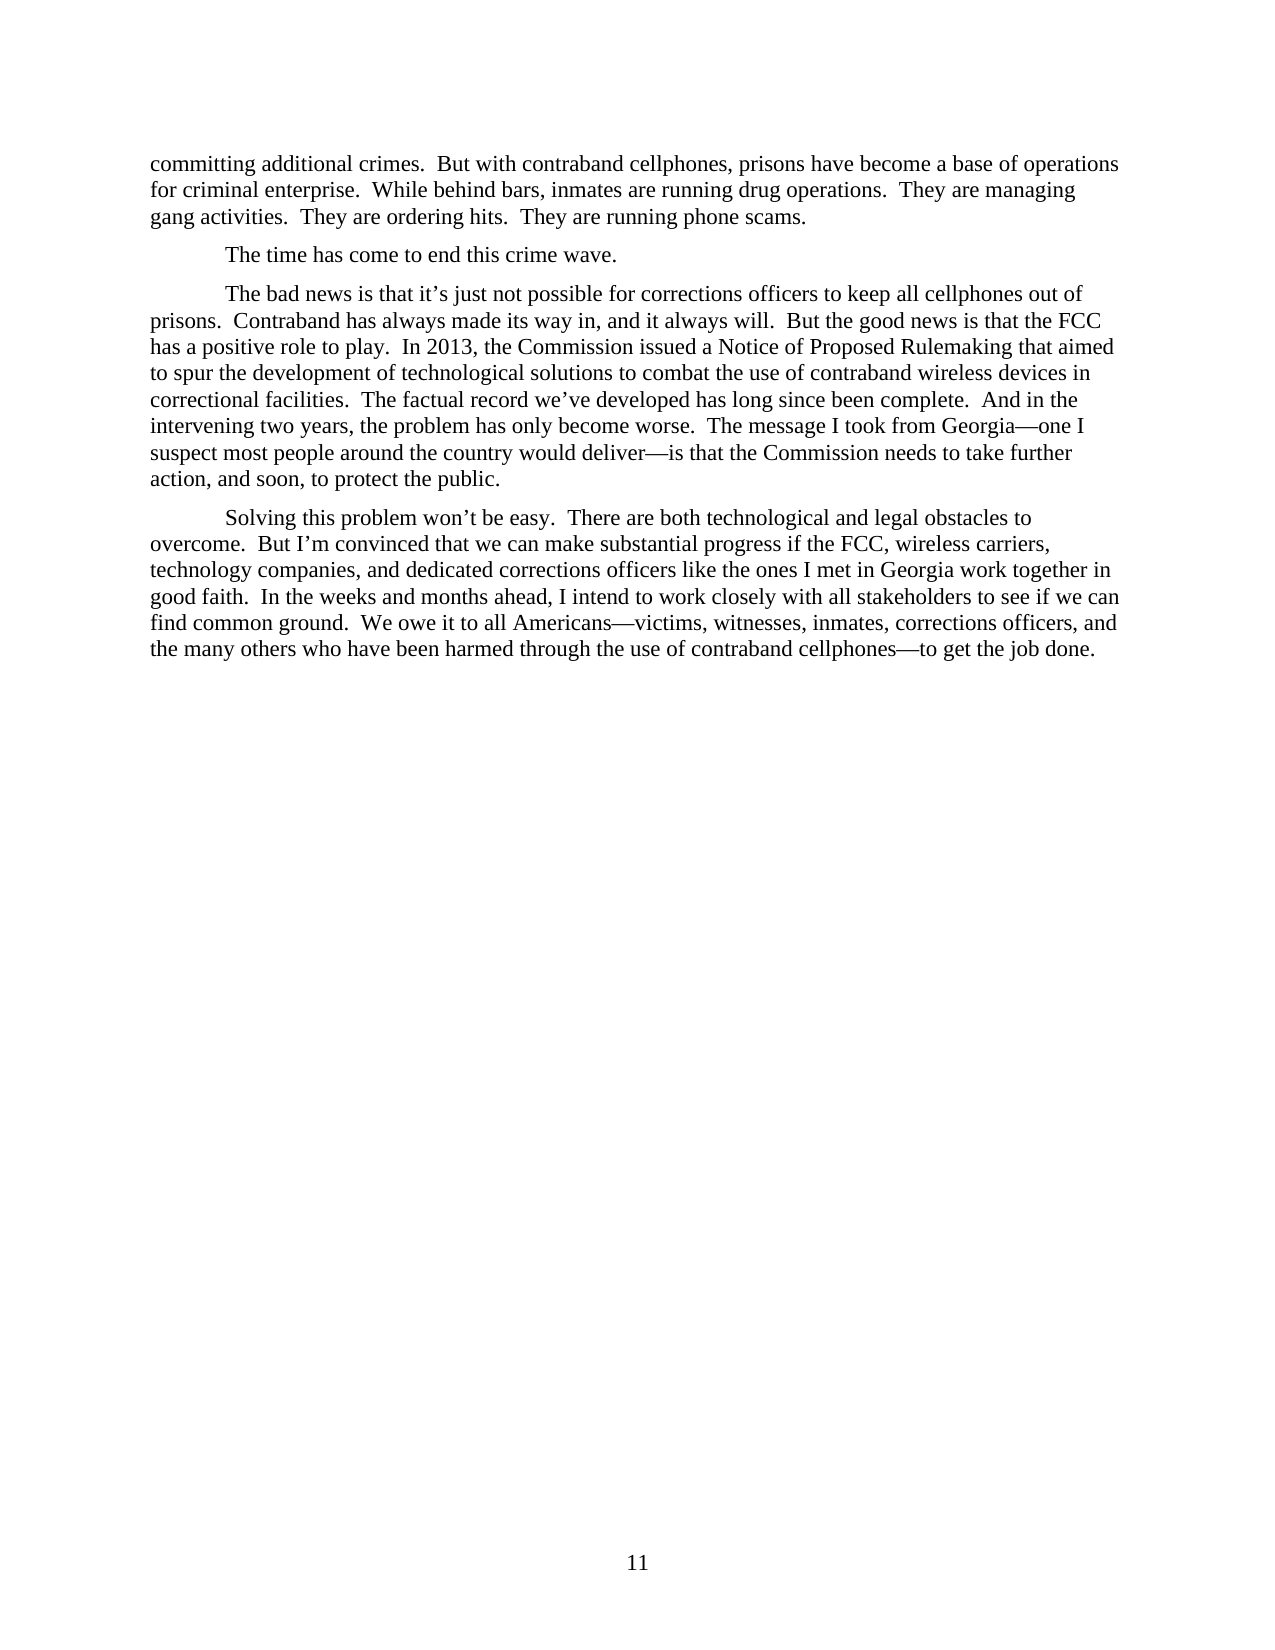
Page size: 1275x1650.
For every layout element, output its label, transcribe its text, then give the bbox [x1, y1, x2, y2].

text The bad news is that it’s just not possible for corrections officers to keep all cellphones out of prisons. Contraband has always made its way in, and it always will. But the good news is that the FCC has a positive role to play. In 2013, the Commission issued a Notice of Proposed Rulemaking that aimed to spur the development of technological solutions to combat the use of contraband wireless devices in correctional facilities. The factual record we’ve developed has long since been complete. And in the intervening two years, the problem has only become worse. The message I took from Georgia—one I suspect most people around the country would deliver—is that the Commission needs to take further action, and soon, to protect the public. [150, 280, 1125, 491]
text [150, 150, 1125, 229]
text The time has come to end this crime wave. [150, 242, 1125, 268]
text Solving this problem won’t be easy. There are both technological and legal obstacles to overcome. But I’m convinced that we can make substantial progress if the FCC, wireless carriers, technology companies, and dedicated corrections officers like the ones I met in Georgia work together in good faith. In the weeks and months ahead, I intend to work closely with all stakeholders to see if we can find common ground. We owe it to all Americans—victims, witnesses, inmates, corrections officers, and the many others who have been harmed through the use of contraband cellphones—to get the job done. [150, 504, 1125, 662]
